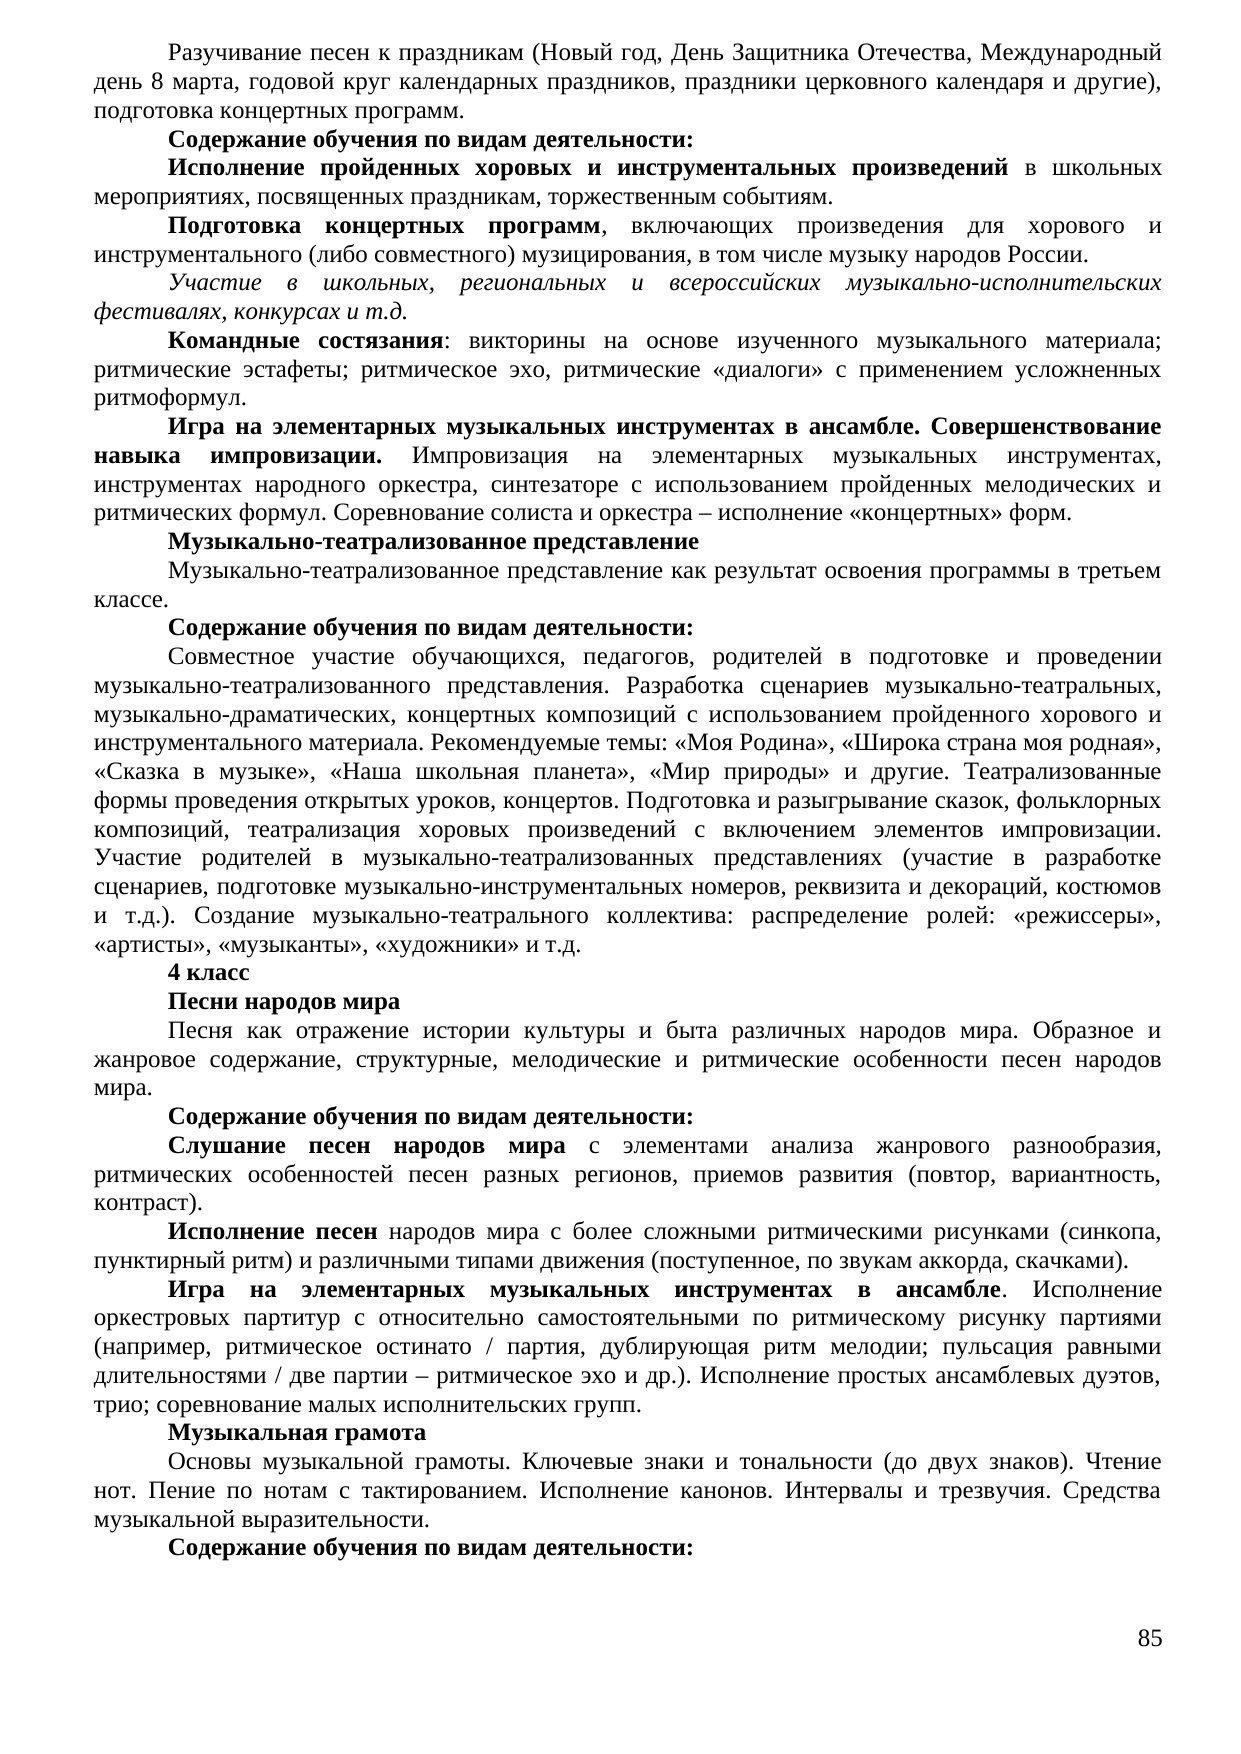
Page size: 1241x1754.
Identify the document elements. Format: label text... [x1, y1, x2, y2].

text Командные состязания: викторины на основе изученного музыкального материала; ритмические эстафеты; ритмическое эхо, ритмические «диалоги» с применением усложненных ритмоформул. [94, 325, 1162, 411]
text Содержание обучения по видам деятельности: [94, 612, 1162, 641]
text Участие в школьных, региональных и всероссийских музыкально-исполнительских фестивалях, конкурсах и т.д. [94, 267, 1162, 325]
text Песня как отражение истории культуры и быта различных народов мира. Образное и жанровое содержание, структурные, мелодические и ритмические особенности песен народов мира. [94, 1015, 1162, 1101]
text Основы музыкальной грамоты. Ключевые знаки и тональности (до двух знаков). Чтение нот. Пение по нотам с тактированием. Исполнение канонов. Интервалы и трезвучия. Средства музыкальной выразительности. [94, 1446, 1162, 1532]
text Подготовка концертных программ, включающих произведения для хорового и инструментального (либо совместного) музицирования, в том числе музыку народов России. [94, 210, 1162, 267]
text Слушание песен народов мира с элементами анализа жанрового разнообразия, ритмических особенностей песен разных регионов, приемов развития (повтор, вариантность, контраст). [94, 1130, 1162, 1216]
text Содержание обучения по видам деятельности: [94, 124, 1162, 152]
text Разучивание песен к праздникам (Новый год, День Защитника Отечества, Международный день 8 марта, годовой круг календарных праздников, праздники церковного календаря и другие), подготовка концертных программ. [94, 37, 1162, 124]
text Содержание обучения по видам деятельности: [94, 1532, 1162, 1561]
text Содержание обучения по видам деятельности: [94, 1101, 1162, 1130]
text Музыкально-театрализованное представление как результат освоения программы в третьем классе. [94, 555, 1162, 612]
text Исполнение песен народов мира с более сложными ритмическими рисунками (синкопа, пунктирный ритм) и различными типами движения (поступенное, по звукам аккорда, скачками). [94, 1216, 1162, 1274]
text 4 класс [94, 957, 1162, 986]
text Совместное участие обучающихся, педагогов, родителей в подготовке и проведении музыкально-театрализованного представления. Разработка сценариев музыкально-театральных, музыкально-драматических, концертных композиций с использованием пройденного хорового и инструментального материала. Рекомендуемые темы: «Моя Родина», «Широка страна моя родная», «Сказка в музыке», «Наша школьная планета», «Мир природы» и другие. Театрализованные формы проведения открытых уроков, концертов. Подготовка и разыгрывание сказок, фольклорных композиций, театрализация хоровых произведений с включением элементов импровизации. Участие родителей в музыкально-театрализованных представлениях (участие в разработке сценариев, подготовке музыкально-инструментальных номеров, реквизита и декораций, костюмов и т.д.). Создание музыкально-театрального коллектива: распределение ролей: «режиссеры», «артисты», «музыканты», «художники» и т.д. [94, 641, 1162, 957]
text Исполнение пройденных хоровых и инструментальных произведений в школьных мероприятиях, посвященных праздникам, торжественным событиям. [94, 152, 1162, 210]
text Музыкально-театрализованное представление [94, 526, 1162, 555]
text Музыкальная грамота [94, 1417, 1162, 1446]
text Игра на элементарных музыкальных инструментах в ансамбле. Исполнение оркестровых партитур с относительно самостоятельными по ритмическому рисунку партиями (например, ритмическое остинато / партия, дублирующая ритм мелодии; пульсация равными длительностями / две партии – ритмическое эхо и др.). Исполнение простых ансамблевых дуэтов, трио; соревнование малых исполнительских групп. [94, 1274, 1162, 1417]
text Песни народов мира [94, 986, 1162, 1015]
text Игра на элементарных музыкальных инструментах в ансамбле. Совершенствование навыка импровизации. Импровизация на элементарных музыкальных инструментах, инструментах народного оркестра, синтезаторе с использованием пройденных мелодических и ритмических формул. Соревнование солиста и оркестра – исполнение «концертных» форм. [94, 411, 1162, 526]
